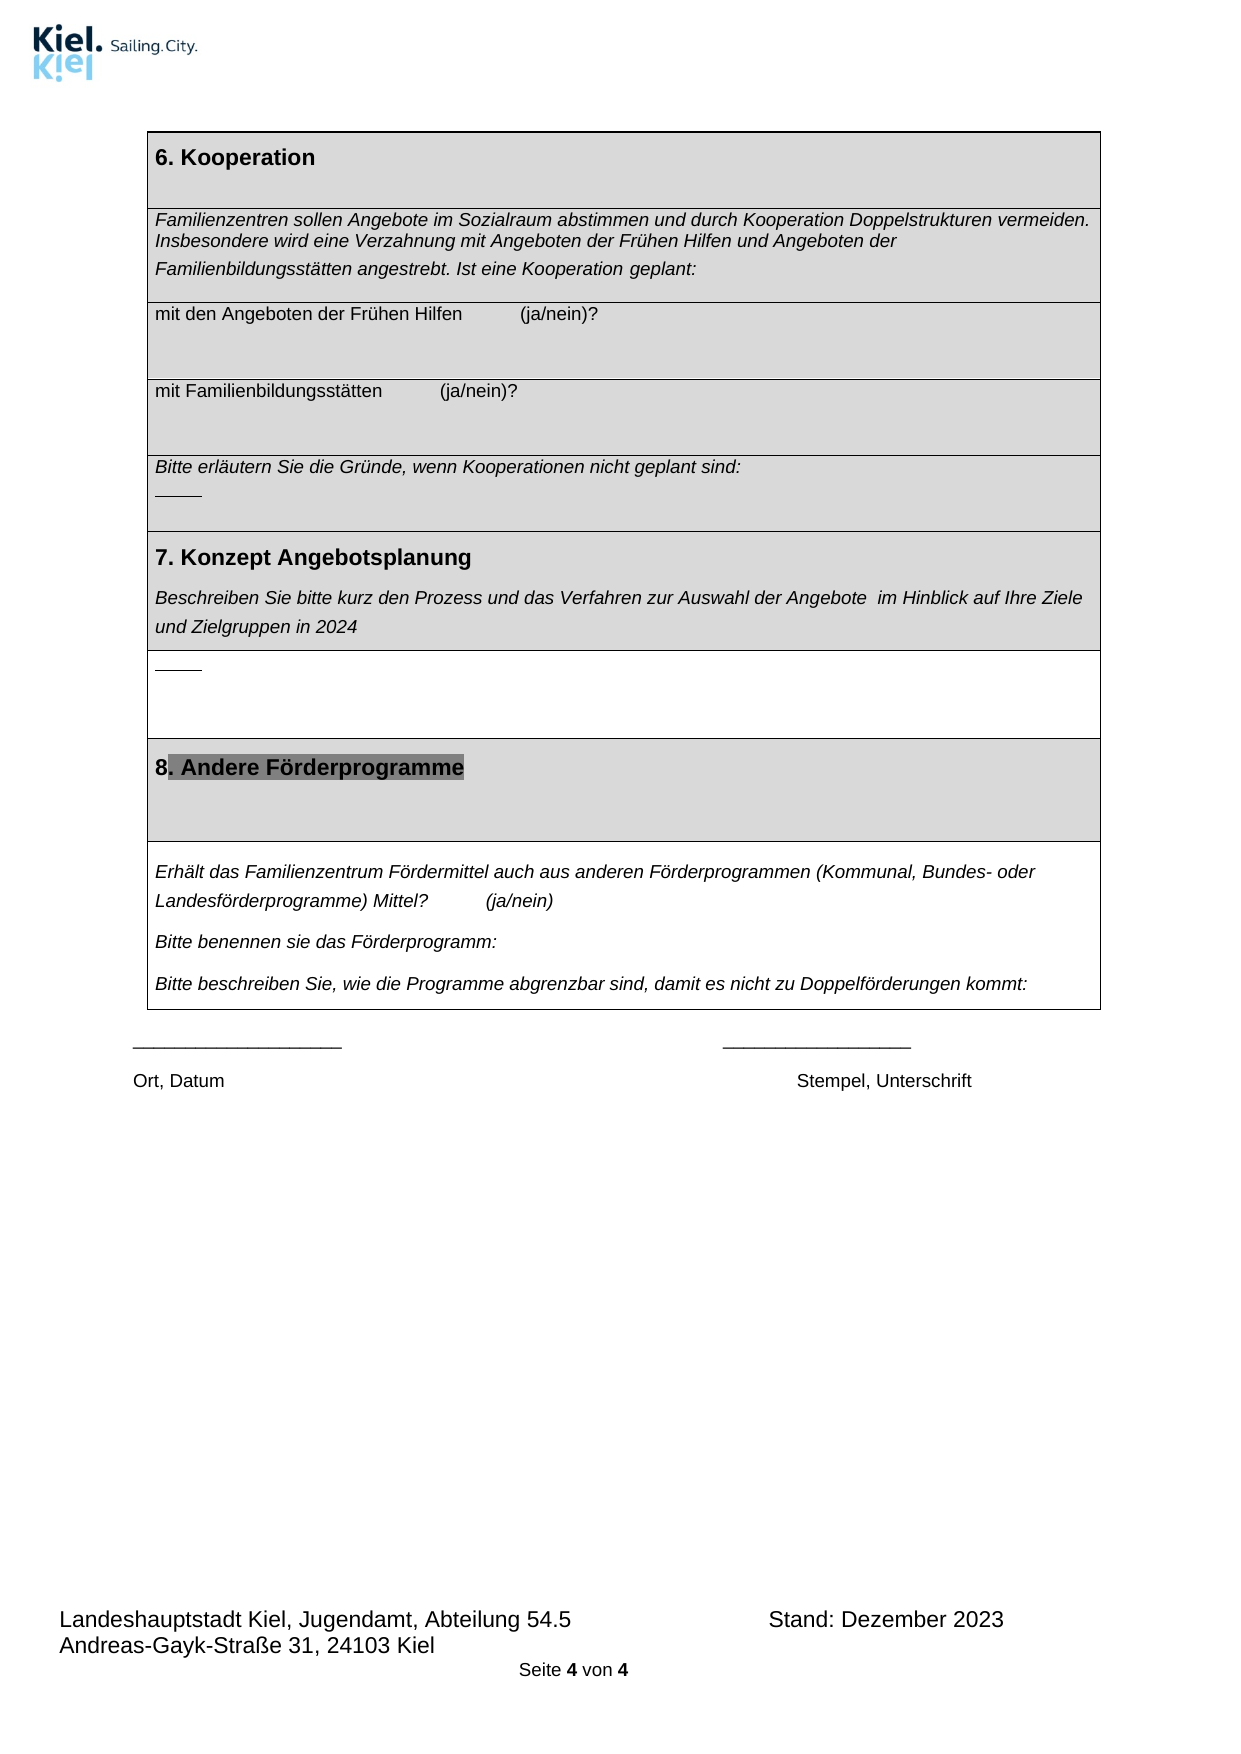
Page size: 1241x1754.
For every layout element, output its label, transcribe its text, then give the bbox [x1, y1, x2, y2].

table_cell Familienzentren sollen Angebote im Sozialraum abstimmen und durch Kooperation Doppelstrukturen vermeiden. Insbesondere wird eine Verzahnung mit Angeboten der Frühen Hilfen und Angeboten der Familienbildungsstätten angestrebt. Ist eine Kooperation geplant: [148, 209, 1100, 302]
table_cell 6. Kooperation [148, 133, 1100, 208]
table_cell Erhält das Familienzentrum Fördermittel auch aus anderen Förderprogrammen (Kommunal, Bundes- oder Landesförderprogramme) Mittel? (ja/nein) Bitte benennen sie das Förderprogramm: Bitte beschreiben Sie, wie die Programme abgrenzbar sind, damit es nicht zu Doppelförderungen kommt: [148, 842, 1100, 1009]
table_cell [148, 651, 1100, 738]
table_cell 8. Andere Förderprogramme [148, 739, 1100, 841]
table_cell Bitte erläutern Sie die Gründe, wenn Kooperationen nicht geplant sind: [148, 456, 1100, 531]
text ____________________ __________________ [59, 1022, 1125, 1052]
text Ort, Datum Stempel, Unterschrift [59, 1064, 1125, 1093]
table_cell 7. Konzept Angebotsplanung Beschreiben Sie bitte kurz den Prozess und das Verfahren zur Auswahl der Angebote im Hinblick auf Ihre Ziele und Zielgruppen in 2024 [148, 532, 1100, 650]
table_cell mit den Angeboten der Frühen Hilfen (ja/nein)? [148, 303, 1100, 378]
table_cell mit Familienbildungsstätten (ja/nein)? [148, 380, 1100, 455]
picture [18, 13, 224, 91]
